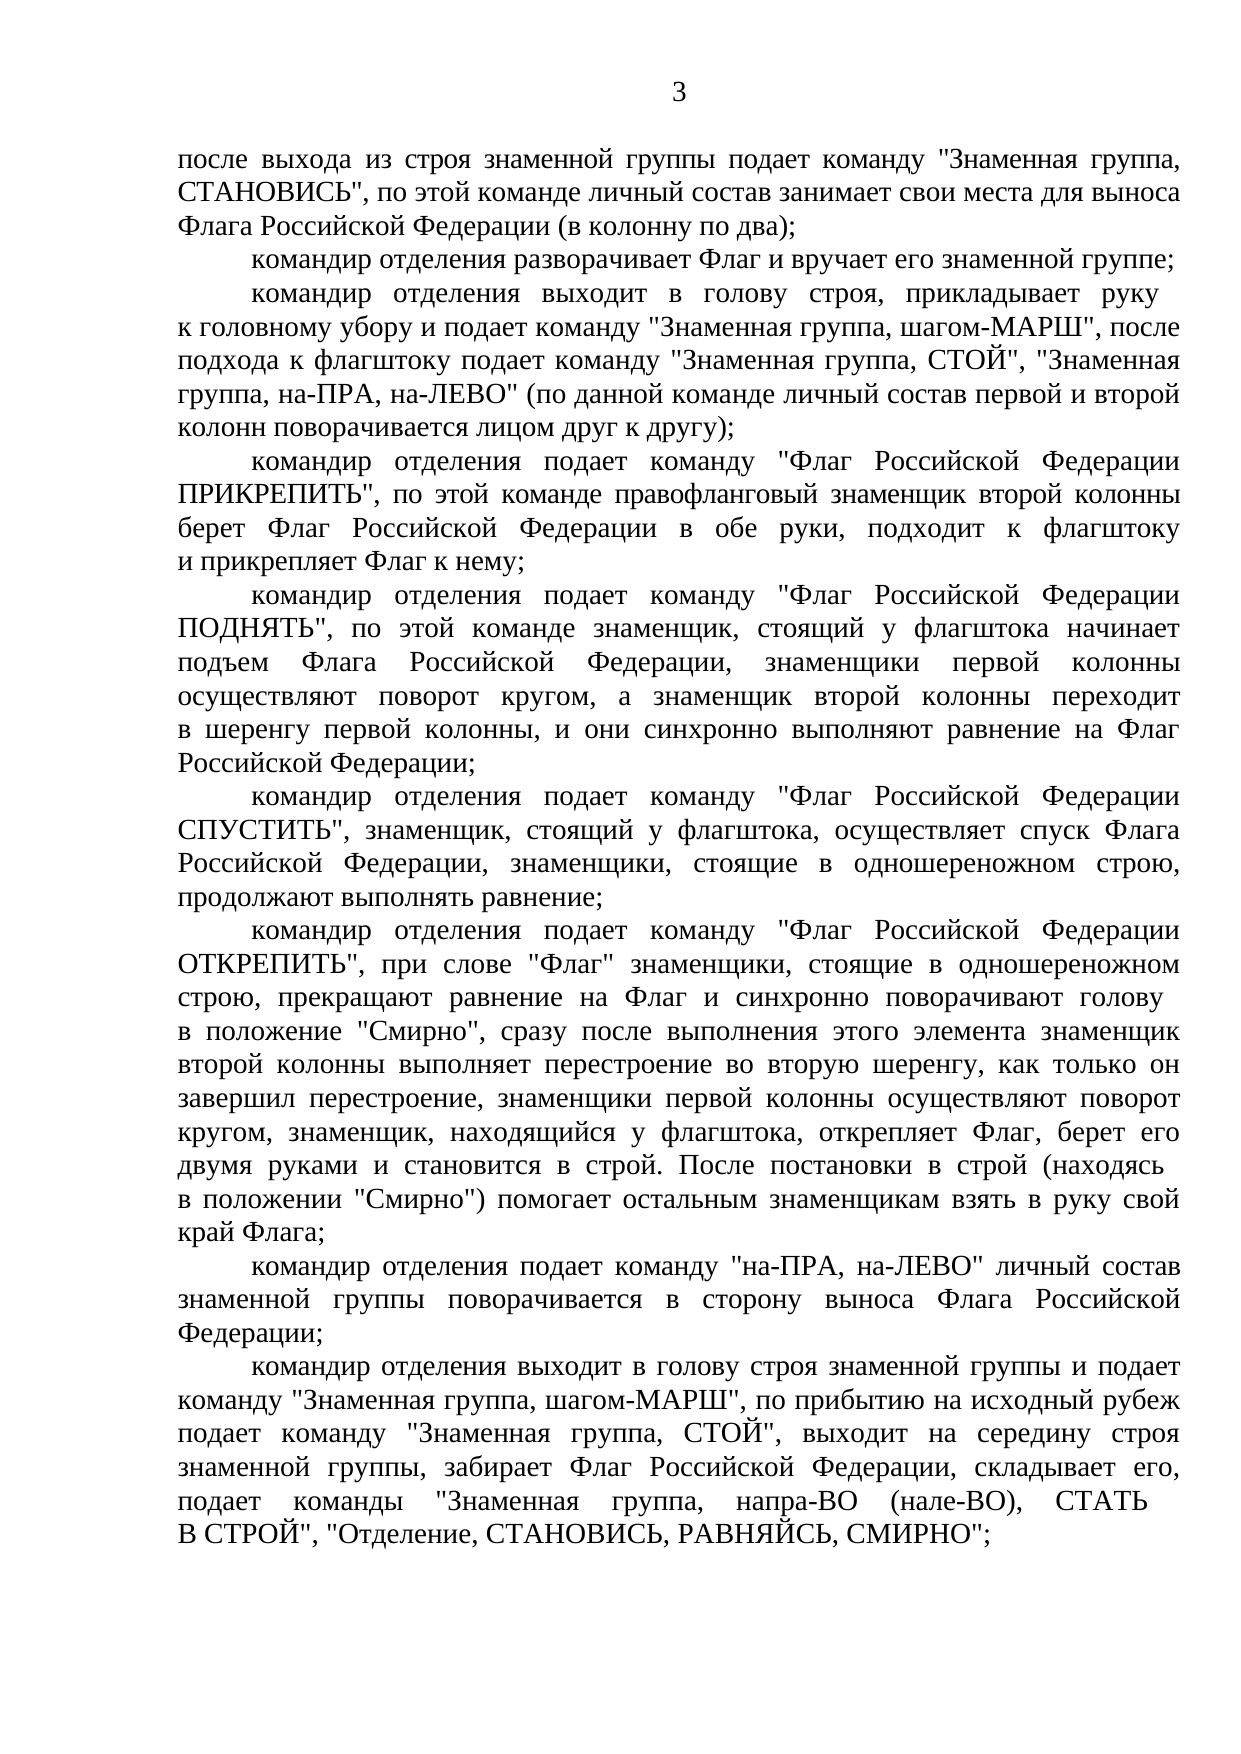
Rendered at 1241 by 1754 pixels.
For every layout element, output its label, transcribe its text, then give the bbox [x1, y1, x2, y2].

text командир отделения выходит в голову строя, прикладывает руку к головному убору и подает команду "Знаменная группа, шагом-МАРШ", после подхода к флагштоку подает команду "Знаменная группа, СТОЙ", "Знаменная группа, на-ПРА, на-ЛЕВО" (по данной команде личный состав первой и второй колонн поворачивается лицом друг к другу); [177, 275, 1181, 443]
text командир отделения подает команду "Флаг Российской Федерации ПОДНЯТЬ", по этой команде знаменщик, стоящий у флагштока начинает подъем Флага Российской Федерации, знаменщики первой колонны осуществляют поворот кругом, а знаменщик второй колонны переходит в шеренгу первой колонны, и они синхронно выполняют равнение на Флаг Российской Федерации; [177, 577, 1181, 778]
text после выхода из строя знаменной группы подает команду "Знаменная группа, СТАНОВИСЬ", по этой команде личный состав занимает свои места для выноса Флага Российской Федерации (в колонну по два); [177, 141, 1181, 242]
text командир отделения подает команду "Флаг Российской Федерации ОТКРЕПИТЬ", при слове "Флаг" знаменщики, стоящие в одношереножном строю, прекращают равнение на Флаг и синхронно поворачивают голову в положение "Смирно", сразу после выполнения этого элемента знаменщик второй колонны выполняет перестроение во вторую шеренгу, как только он завершил перестроение, знаменщики первой колонны осуществляют поворот кругом, знаменщик, находящийся у флагштока, открепляет Флаг, берет его двумя руками и становится в строй. После постановки в строй (находясь в положении "Смирно") помогает остальным знаменщикам взять в руку свой край Флага; [177, 912, 1181, 1248]
text командир отделения подает команду "Флаг Российской Федерации ПРИКРЕПИТЬ", по этой команде правофланговый знаменщик второй колонны берет Флаг Российской Федерации в обе руки, подходит к флагштоку и прикрепляет Флаг к нему; [177, 443, 1181, 577]
text 3 [177, 74, 1181, 107]
text командир отделения подает команду "Флаг Российской Федерации СПУСТИТЬ", знаменщик, стоящий у флагштока, осуществляет спуск Флага Российской Федерации, знаменщики, стоящие в одношереножном строю, продолжают выполнять равнение; [177, 778, 1181, 912]
text командир отделения разворачивает Флаг и вручает его знаменной группе; [177, 242, 1181, 275]
text командир отделения подает команду "на-ПРА, на-ЛЕВО" личный состав знаменной группы поворачивается в сторону выноса Флага Российской Федерации; [177, 1248, 1181, 1348]
text командир отделения выходит в голову строя знаменной группы и подает команду "Знаменная группа, шагом-МАРШ", по прибытию на исходный рубеж подает команду "Знаменная группа, СТОЙ", выходит на середину строя знаменной группы, забирает Флаг Российской Федерации, складывает его, подает команды "Знаменная группа, напра-ВО (нале-ВО), СТАТЬ В СТРОЙ", "Отделение, СТАНОВИСЬ, РАВНЯЙСЬ, СМИРНО"; [177, 1348, 1181, 1550]
